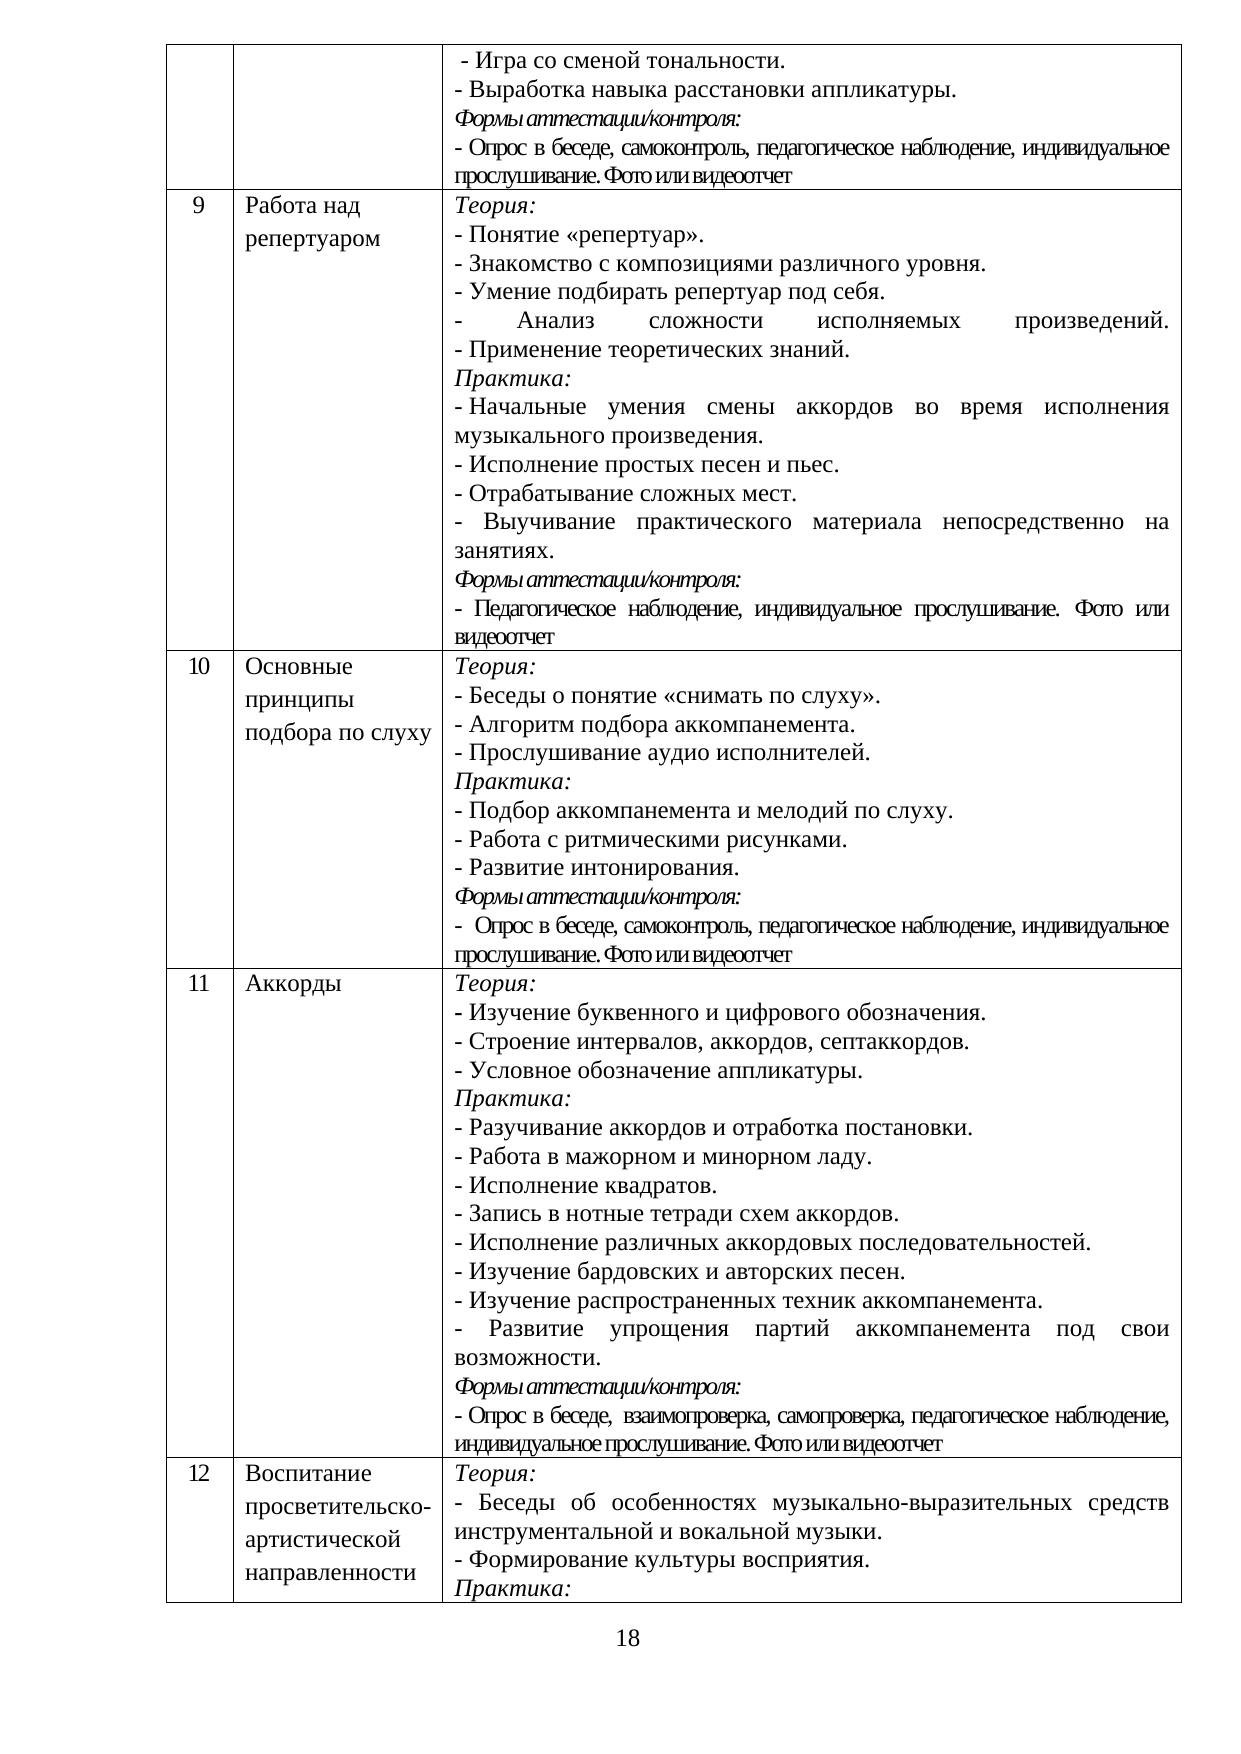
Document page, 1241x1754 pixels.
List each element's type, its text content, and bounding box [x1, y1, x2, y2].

table_cell 11 [167, 969, 233, 1457]
table_cell Теория: - Изучение буквенного и цифрового обозначения. - Строение интервалов, аккордов, септаккордов. - Условное обозначение аппликатуры. Практика: - Разучивание аккордов и отработка постановки. - Работа в мажорном и минорном ладу. - Исполнение квадратов. - Запись в нотные тетради схем аккордов. - Исполнение различных аккордовых последовательностей. - Изучение бардовских и авторских песен. - Изучение распространенных техник аккомпанемента. - Развитие упрощения партий аккомпанемента под свои возможности. Формы аттестации/контроля: - Опрос в беседе, взаимопроверка, самопроверка, педагогическое наблюдение, индивидуальное прослушивание. Фото или видеоотчет [443, 969, 1181, 1457]
table_cell 10 [167, 651, 233, 967]
table_cell Основные принципы подбора по слуху [234, 651, 442, 967]
table_cell Работа над репертуаром [234, 190, 442, 650]
table_cell 8 [167, 45, 233, 189]
table_cell 9 [167, 190, 233, 650]
table_cell Теория: - Беседы о понятие «снимать по слуху». - Алгоритм подбора аккомпанемента. - Прослушивание аудио исполнителей. Практика: - Подбор аккомпанемента и мелодий по слуху. - Работа с ритмическими рисунками. - Развитие интонирования. Формы аттестации/контроля: - Опрос в беседе, самоконтроль, педагогическое наблюдение, индивидуальное прослушивание. Фото или видеоотчет [443, 651, 1181, 967]
table_cell Теория: - Понятие «репертуар». - Знакомство с композициями различного уровня. - Умение подбирать репертуар под себя. - Анализ сложности исполняемых произведений. - Применение теоретических знаний. Практика: - Начальные умения смены аккордов во время исполнения музыкального произведения. - Исполнение простых песен и пьес. - Отрабатывание сложных мест. - Выучивание практического материала непосредственно на занятиях. Формы аттестации/контроля: - Педагогическое наблюдение, индивидуальное прослушивание. Фото или видеоотчет [443, 190, 1181, 650]
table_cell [234, 1458, 442, 1602]
table_cell 12 [167, 1458, 233, 1602]
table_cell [443, 1458, 1181, 1602]
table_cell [234, 45, 442, 189]
table_cell Аккорды [234, 969, 442, 1457]
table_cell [443, 45, 1181, 189]
